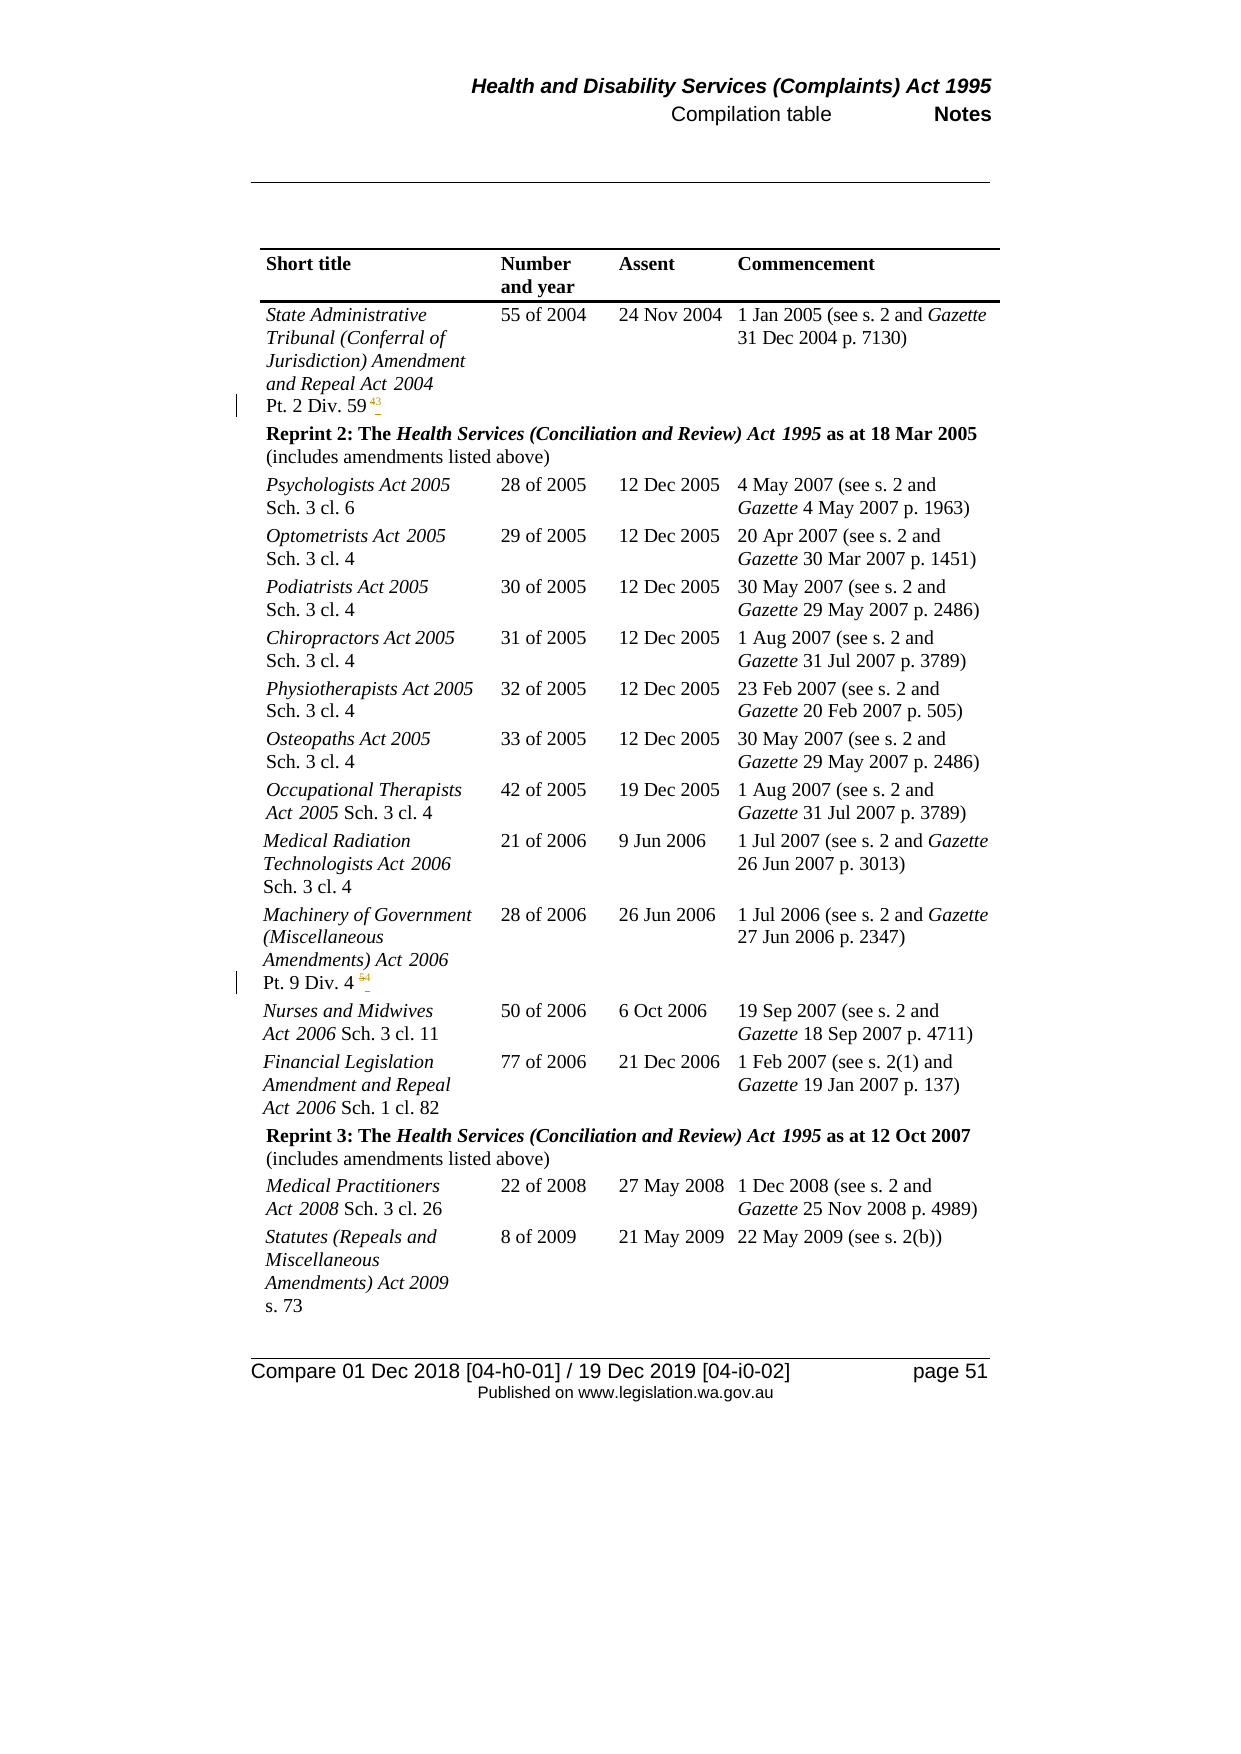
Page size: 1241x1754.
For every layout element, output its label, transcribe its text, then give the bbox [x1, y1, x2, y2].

table_cell 12 Dec 2005 [613, 521, 732, 572]
table_cell 21 of 2006 [495, 826, 613, 900]
table_header Number and year [495, 250, 613, 300]
table_cell Financial Legislation Amendment and Repeal Act 2006 Sch. 1 cl. 82 [260, 1047, 495, 1121]
table_cell 31 of 2005 [495, 623, 613, 674]
table_cell 1 Jul 2007 (see s. 2 and Gazette 26 Jun 2007 p. 3013) [732, 826, 1000, 900]
table_cell 19 Dec 2005 [613, 776, 732, 826]
table_cell 19 Sep 2007 (see s. 2 and Gazette 18 Sep 2007 p. 4711) [732, 996, 1000, 1047]
table_cell 12 Dec 2005 [613, 471, 732, 521]
table_cell 12 Dec 2005 [613, 572, 732, 623]
table_cell 1 Aug 2007 (see s. 2 and Gazette 31 Jul 2007 p. 3789) [732, 623, 1000, 674]
table_cell 30 May 2007 (see s. 2 and Gazette 29 May 2007 p. 2486) [732, 725, 1000, 776]
table_cell 8 of 2009 [495, 1223, 613, 1319]
table_cell Occupational Therapists Act 2005 Sch. 3 cl. 4 [260, 776, 495, 826]
table_cell 1 Jan 2005 (see s. 2 and Gazette 31 Dec 2004 p. 7130) [732, 303, 1000, 420]
table_cell Medical Radiation Technologists Act 2006 Sch. 3 cl. 4 [260, 826, 495, 900]
table_cell 30 May 2007 (see s. 2 and Gazette 29 May 2007 p. 2486) [732, 572, 1000, 623]
table_cell 22 of 2008 [495, 1172, 613, 1223]
table_cell Reprint 2: The Health Services (Conciliation and Review) Act 1995 as at 18 Mar 2005 (includes amendments listed above) [260, 420, 1000, 471]
table_cell 12 Dec 2005 [613, 674, 732, 725]
table_cell 23 Feb 2007 (see s. 2 and Gazette 20 Feb 2007 p. 505) [732, 674, 1000, 725]
table_cell 1 Aug 2007 (see s. 2 and Gazette 31 Jul 2007 p. 3789) [732, 776, 1000, 826]
table_cell Osteopaths Act 2005 Sch. 3 cl. 4 [260, 725, 495, 776]
table_header Commencement [732, 250, 1000, 300]
table_cell Chiropractors Act 2005 Sch. 3 cl. 4 [260, 623, 495, 674]
table_cell Reprint 3: The Health Services (Conciliation and Review) Act 1995 as at 12 Oct 2007 (includes amendments listed above) [260, 1121, 1000, 1172]
table_header Short title [260, 250, 495, 300]
table_cell 9 Jun 2006 [613, 826, 732, 900]
table_cell 42 of 2005 [495, 776, 613, 826]
table_cell 27 May 2008 [613, 1172, 732, 1223]
table_cell 26 Jun 2006 [613, 900, 732, 996]
table_cell 29 of 2005 [495, 521, 613, 572]
table_cell 20 Apr 2007 (see s. 2 and Gazette 30 Mar 2007 p. 1451) [732, 521, 1000, 572]
table_cell Podiatrists Act 2005 Sch. 3 cl. 4 [260, 572, 495, 623]
table_cell 77 of 2006 [495, 1047, 613, 1121]
table_cell 28 of 2005 [495, 471, 613, 521]
table_cell 1 Feb 2007 (see s. 2(1) and Gazette 19 Jan 2007 p. 137) [732, 1047, 1000, 1121]
table_header Assent [613, 250, 732, 300]
table_cell 22 May 2009 (see s. 2(b)) [732, 1223, 997, 1319]
table_cell 28 of 2006 [495, 900, 613, 996]
table_cell Physiotherapists Act 2005 Sch. 3 cl. 4 [260, 674, 495, 725]
table_cell Psychologists Act 2005 Sch. 3 cl. 6 [260, 471, 495, 521]
table_cell 50 of 2006 [495, 996, 613, 1047]
table_cell 32 of 2005 [495, 674, 613, 725]
table_cell 4 May 2007 (see s. 2 and Gazette 4 May 2007 p. 1963) [732, 471, 1000, 521]
table_cell Statutes (Repeals and Miscellaneous Amendments) Act 2009 s. 73 [259, 1223, 495, 1319]
table_cell 12 Dec 2005 [613, 725, 732, 776]
table_cell 24 Nov 2004 [613, 303, 732, 420]
table_cell State Administrative Tribunal (Conferral of Jurisdiction) Amendment and Repeal Act 2004 Pt. 2 Div. 59 [260, 303, 495, 420]
table_cell 21 Dec 2006 [613, 1047, 732, 1121]
table_cell Optometrists Act 2005 Sch. 3 cl. 4 [260, 521, 495, 572]
table_cell 21 May 2009 [613, 1223, 732, 1319]
table_cell 30 of 2005 [495, 572, 613, 623]
table_cell 55 of 2004 [495, 303, 613, 420]
table_cell 12 Dec 2005 [613, 623, 732, 674]
table_cell 33 of 2005 [495, 725, 613, 776]
table_cell 6 Oct 2006 [613, 996, 732, 1047]
table_cell Machinery of Government (Miscellaneous Amendments) Act 2006 Pt. 9 Div. 4 [260, 900, 495, 996]
table_cell 1 Jul 2006 (see s. 2 and Gazette 27 Jun 2006 p. 2347) [732, 900, 1000, 996]
table_cell Medical Practitioners Act 2008 Sch. 3 cl. 26 [260, 1172, 495, 1223]
table_cell Nurses and Midwives Act 2006 Sch. 3 cl. 11 [260, 996, 495, 1047]
table_cell 1 Dec 2008 (see s. 2 and Gazette 25 Nov 2008 p. 4989) [732, 1172, 1000, 1223]
